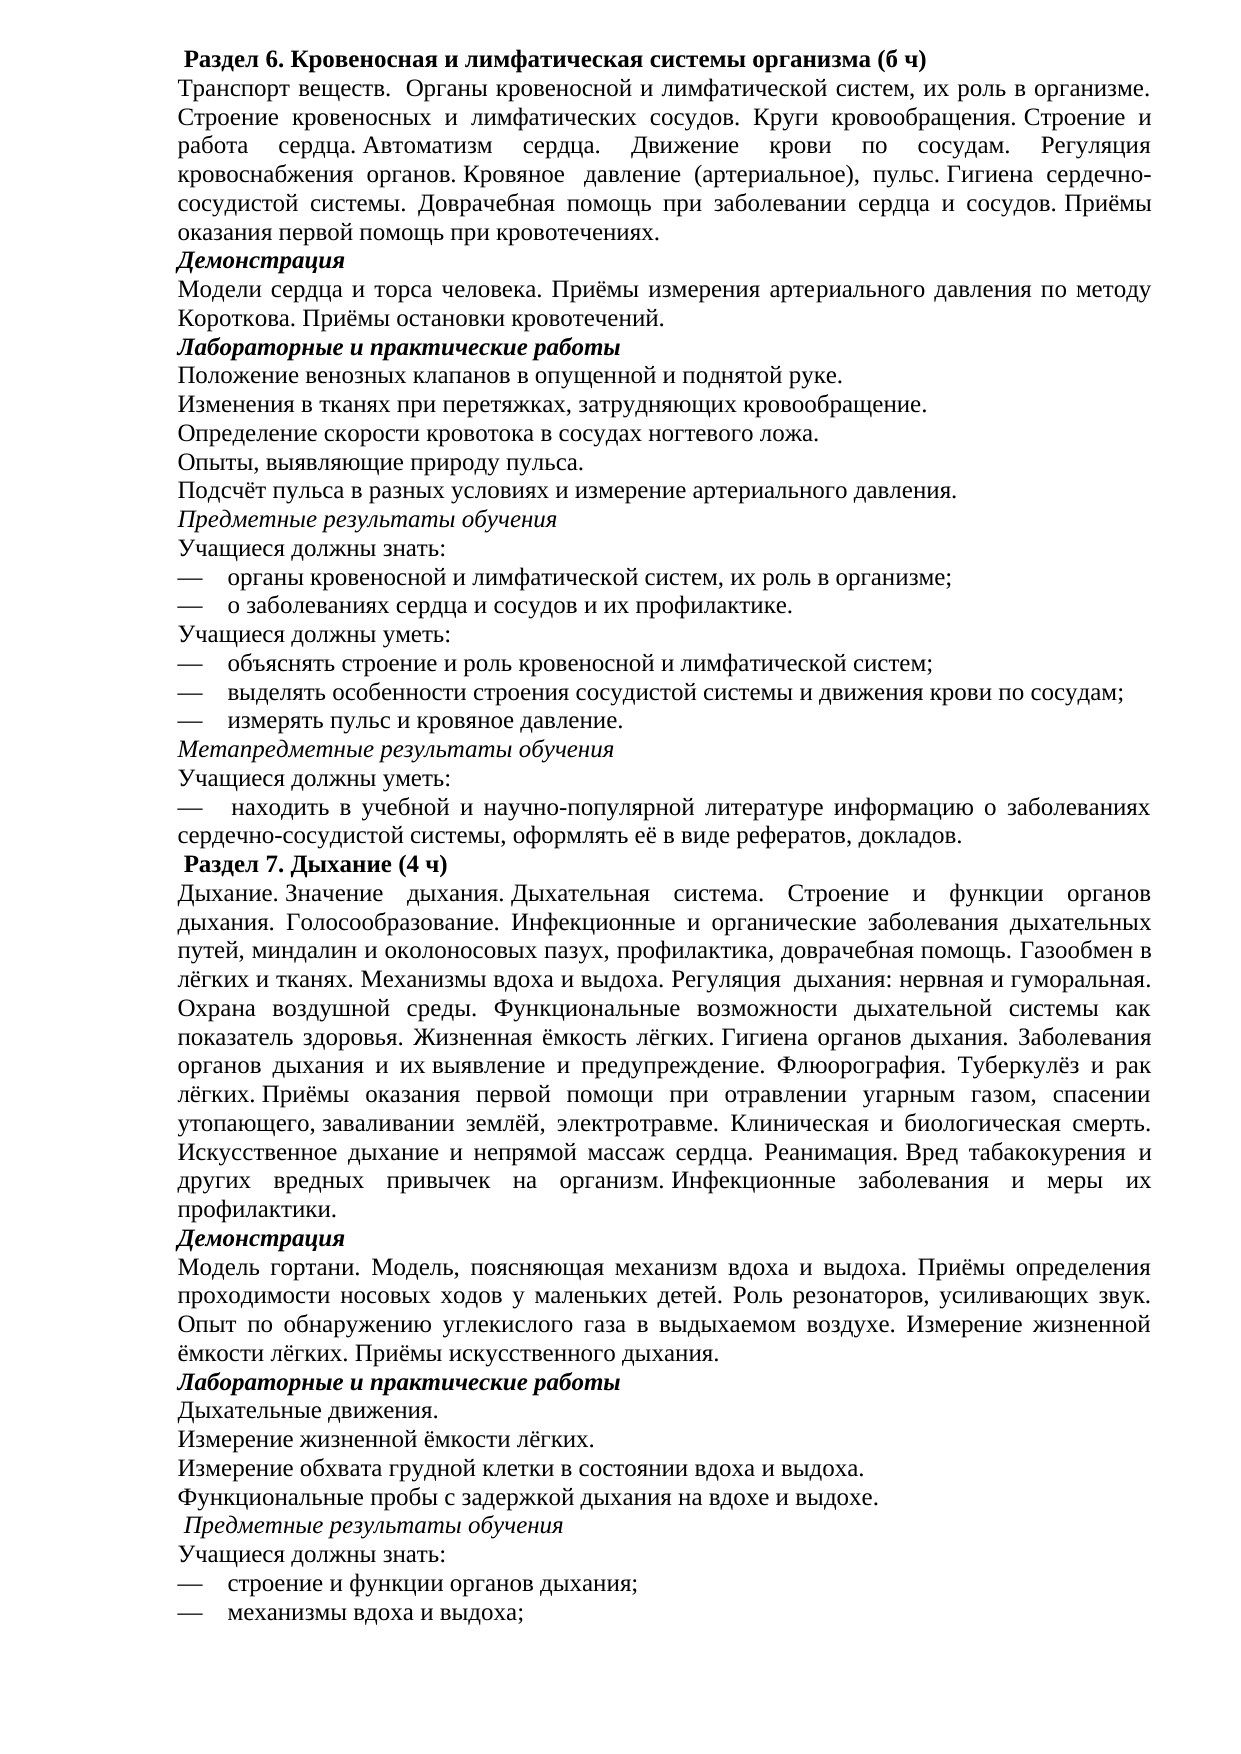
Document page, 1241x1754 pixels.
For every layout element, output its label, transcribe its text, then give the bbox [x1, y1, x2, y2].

text Положение венозных клапанов в опущенной и поднятой руке. [177, 361, 1152, 389]
text Предметные результаты обучения [177, 1511, 1152, 1539]
text Демонстрация [177, 246, 1152, 274]
text — строение и функции органов дыхания; [177, 1568, 1152, 1597]
text Лабораторные и практические работы [177, 1367, 1152, 1396]
text Измерение обхвата грудной клетки в состоянии вдоха и выдоха. [177, 1453, 1152, 1482]
text Демонстрация [177, 1223, 1152, 1252]
text Учащиеся должны знать: [177, 1539, 1152, 1568]
text — механизмы вдоха и выдоха; [177, 1597, 1152, 1626]
text Учащиеся должны уметь: [177, 763, 1152, 792]
text Учащиеся должны уметь: [177, 619, 1152, 648]
text Транспорт веществ. Органы кровеносной и лимфатической систем, их роль в организме. Строение кровеносных и лимфатических сосудов. Круги кровообращения. Строение и работа сердца. Автоматизм сердца. Движение крови по сосудам. Регуляция кровоснабжения органов. Кровяное давление (артериальное), пульс. Гигиена сердечно-сосудистой системы. Доврачебная помощь при заболевании сердца и сосудов. Приёмы оказания первой помощь при кровотечениях. [177, 73, 1152, 246]
text Раздел 6. Кровеносная и лимфатическая системы организма (б ч) [177, 44, 1152, 73]
text Дыхание. Значение дыхания. Дыхательная система. Строение и функции органов дыхания. Голосообразование. Инфекционные и органические заболевания дыхательных путей, миндалин и околоносовых пазух, профилактика, доврачебная помощь. Газообмен в лёгких и тканях. Механизмы вдоха и выдоха. Регуляция дыхания: нервная и гуморальная. Охрана воздушной среды. Функциональные возможности дыхательной системы как показатель здоровья. Жизненная ёмкость лёгких. Гигиена органов дыхания. Заболевания органов дыхания и их выявление и предупреждение. Флюорография. Туберкулёз и рак лёгких. Приёмы оказания первой помощи при отравлении угарным газом, спасении утопающего, заваливании землёй, электротравме. Клиническая и биологическая смерть. Искусственное дыхание и непрямой массаж сердца. Реанимация. Вред табакокурения и других вредных привычек на организм. Инфекционные заболевания и меры их профилактики. [177, 878, 1152, 1223]
text Предметные результаты обучения [177, 504, 1152, 533]
text Модель гортани. Модель, поясняющая механизм вдоха и выдоха. Приёмы определения проходимости носовых ходов у маленьких детей. Роль резонаторов, усиливающих звук. Опыт по обнаружению углекислого газа в выдыхаемом воздухе. Измерение жизненной ёмкости лёгких. Приёмы искусственного дыхания. [177, 1252, 1152, 1367]
text Функциональные пробы с задержкой дыхания на вдохе и выдохе. [177, 1482, 1152, 1511]
text — органы кровеносной и лимфатической систем, их роль в организме; [177, 562, 1152, 591]
text — объяснять строение и роль кровеносной и лимфатической систем; [177, 648, 1152, 677]
text Измерение жизненной ёмкости лёгких. [177, 1424, 1152, 1453]
text Изменения в тканях при перетяжках, затрудняющих кровообращение. [177, 389, 1152, 418]
text Дыхательные движения. [177, 1396, 1152, 1424]
text Лабораторные и практические работы [177, 332, 1152, 361]
text Подсчёт пульса в разных условиях и измерение артериального давления. [177, 476, 1152, 504]
text Опыты, выявляющие природу пульса. [177, 447, 1152, 476]
text — о заболеваниях сердца и сосудов и их профилактике. [177, 591, 1152, 619]
text Раздел 7. Дыхание (4 ч) [177, 849, 1152, 878]
text — выделять особенности строения сосудистой системы и движения крови по сосудам; [177, 677, 1152, 706]
text — находить в учебной и научно-популярной литературе информацию о заболеваниях сердечно-сосудистой системы, оформлять её в виде рефератов, докладов. [177, 792, 1152, 849]
text Учащиеся должны знать: [177, 533, 1152, 562]
text Модели сердца и торса человека. Приёмы измерения артериального давления по методу Короткова. Приёмы остановки кровотечений. [177, 274, 1152, 332]
text — измерять пульс и кровяное давление. [177, 706, 1152, 734]
text Метапредметные результаты обучения [177, 734, 1152, 763]
text Определение скорости кровотока в сосудах ногтевого ложа. [177, 418, 1152, 447]
